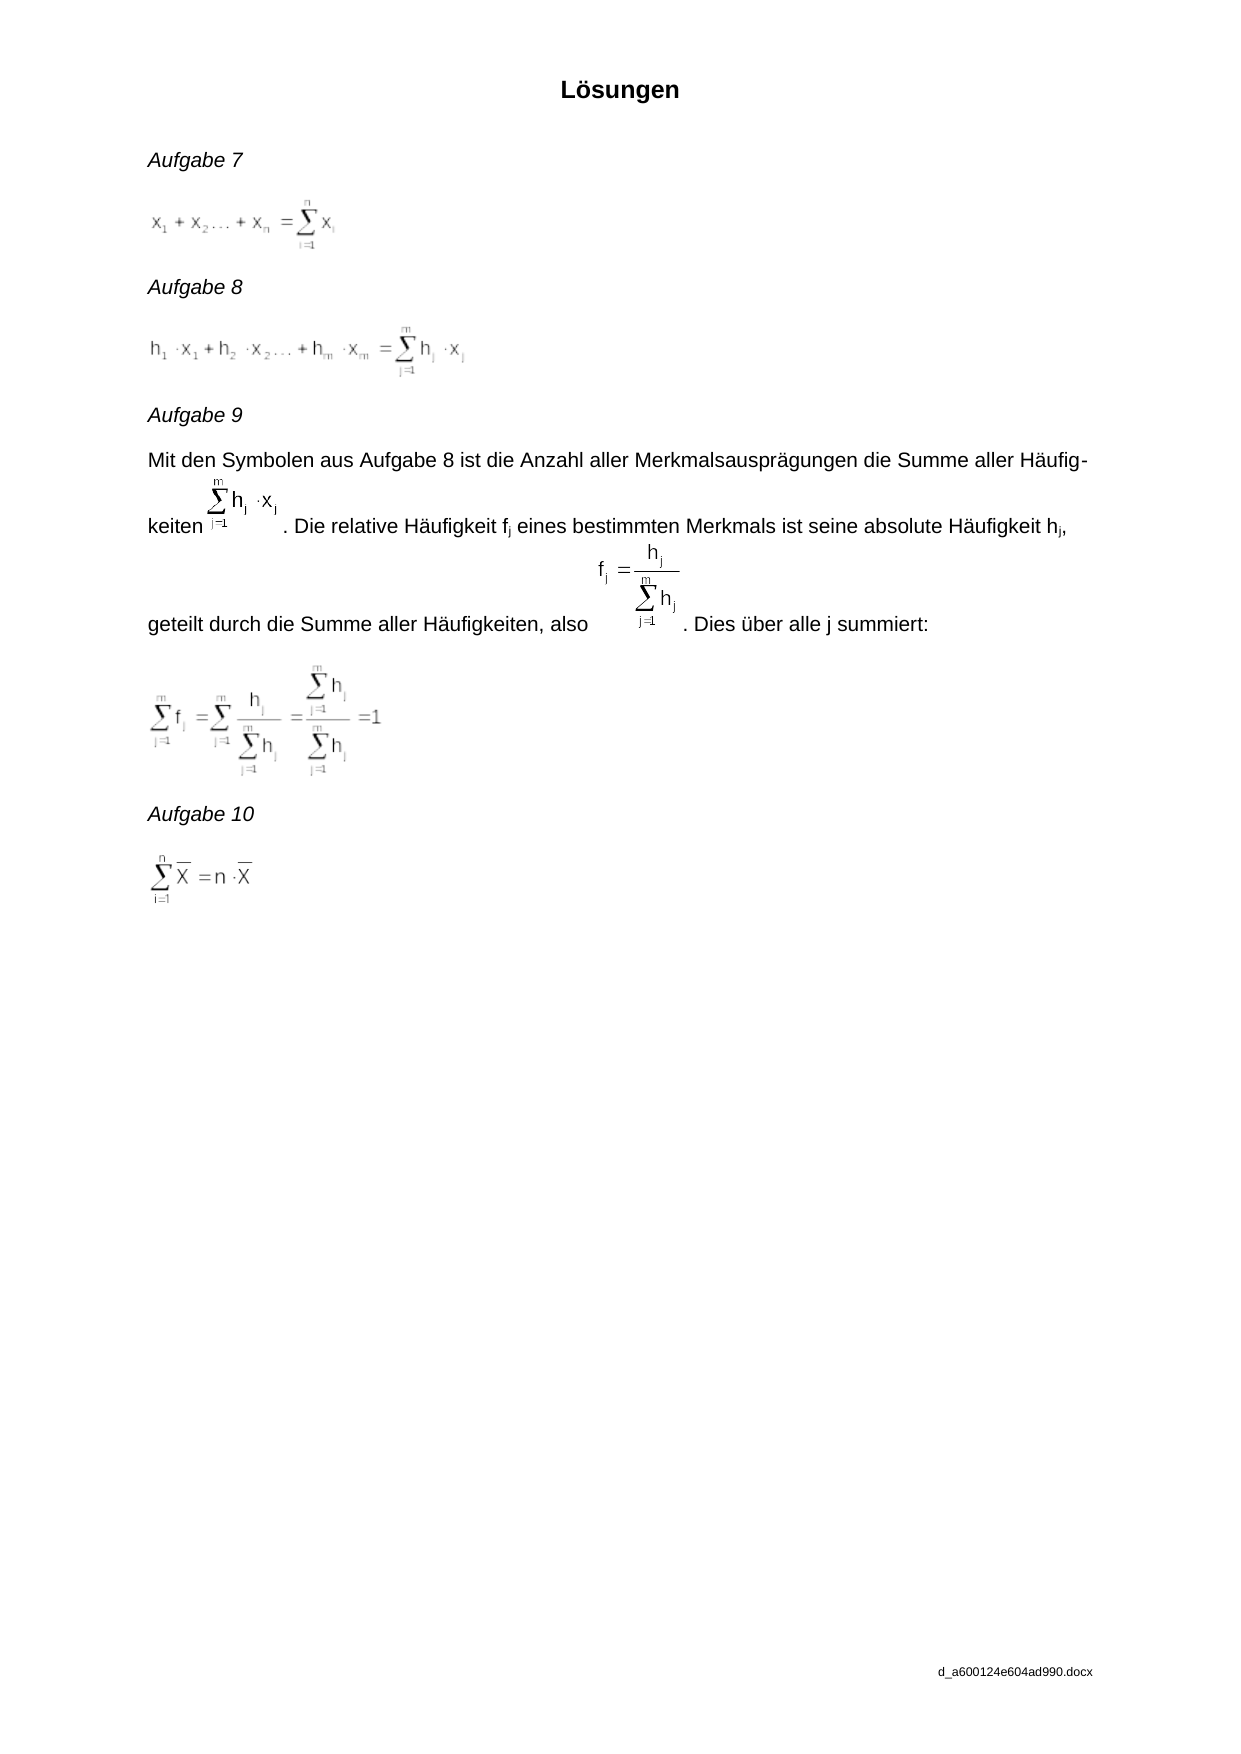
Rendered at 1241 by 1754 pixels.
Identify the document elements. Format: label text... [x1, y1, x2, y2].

text Mit den Symbolen aus Aufgabe 8 ist die Anzahl aller Merkmalsausprägungen die Summe aller Häufigkeiten. Die relative Häufigkeit fj eines bestimmten Merkmals ist seine absolute Häufigkeit hj, geteilt durch die Summe aller Häufigkeiten, also . Dies über alle j summiert: [148, 447, 1092, 636]
text Aufgabe 9 [148, 403, 1092, 427]
text Aufgabe 7 [148, 148, 1092, 172]
text Aufgabe 10 [148, 801, 1092, 825]
text Aufgabe 8 [148, 274, 1092, 298]
